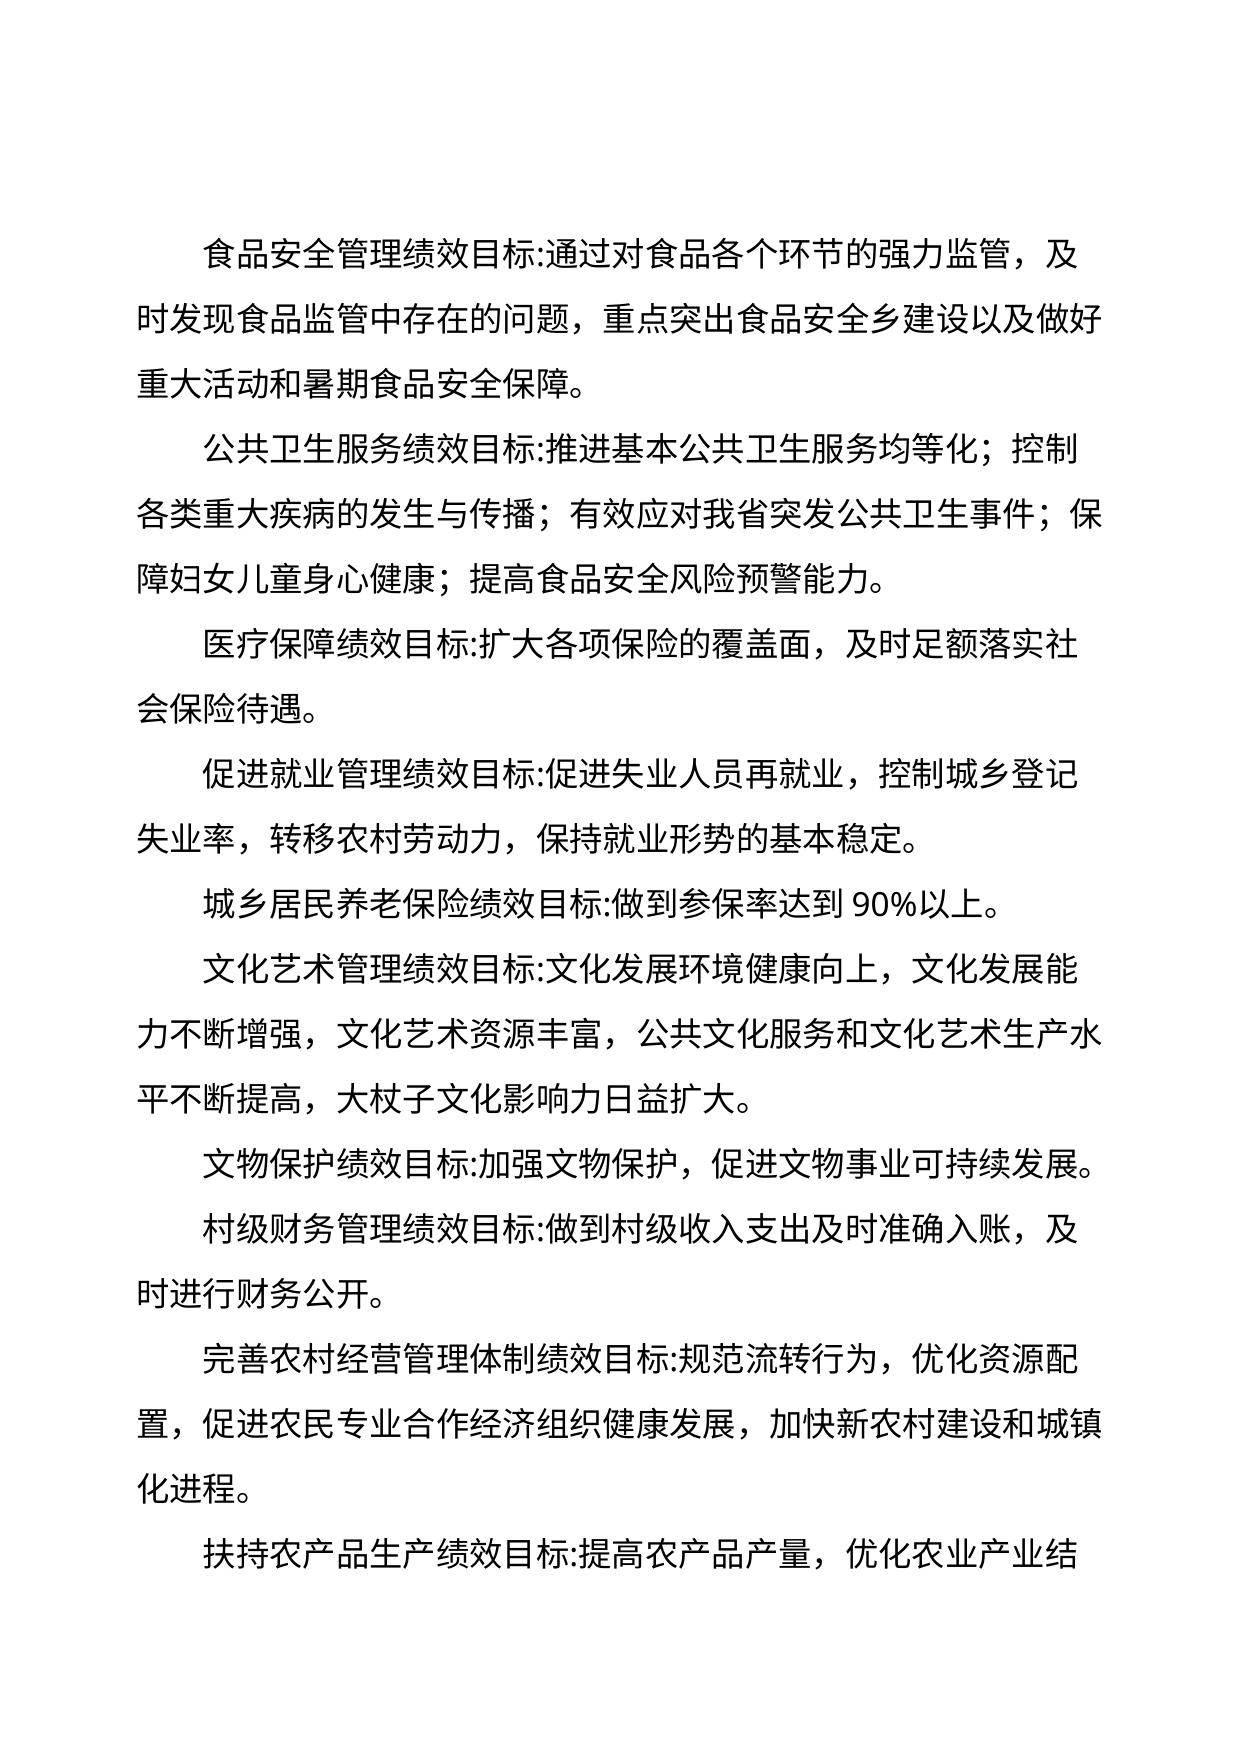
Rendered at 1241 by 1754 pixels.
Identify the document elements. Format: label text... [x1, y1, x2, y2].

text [136, 1519, 1104, 1584]
text 公共卫生服务绩效目标:推进基本公共卫生服务均等化；控制各类重大疾病的发生与传播；有效应对我省突发公共卫生事件；保障妇女儿童身心健康；提高食品安全风险预警能力。 [136, 414, 1104, 609]
text 完善农村经营管理体制绩效目标:规范流转行为，优化资源配置，促进农民专业合作经济组织健康发展，加快新农村建设和城镇化进程。 [136, 1324, 1104, 1519]
text 文化艺术管理绩效目标:文化发展环境健康向上，文化发展能力不断增强，文化艺术资源丰富，公共文化服务和文化艺术生产水平不断提高，大杖子文化影响力日益扩大。 [136, 934, 1104, 1129]
text 村级财务管理绩效目标:做到村级收入支出及时准确入账，及时进行财务公开。 [136, 1194, 1104, 1324]
text 城乡居民养老保险绩效目标:做到参保率达到90%以上。 [136, 869, 1104, 934]
text 文物保护绩效目标:加强文物保护，促进文物事业可持续发展。 [136, 1129, 1104, 1194]
text 医疗保障绩效目标:扩大各项保险的覆盖面，及时足额落实社会保险待遇。 [136, 609, 1104, 739]
text 食品安全管理绩效目标:通过对食品各个环节的强力监管，及时发现食品监管中存在的问题，重点突出食品安全乡建设以及做好重大活动和暑期食品安全保障。 [136, 219, 1104, 414]
text 促进就业管理绩效目标:促进失业人员再就业，控制城乡登记失业率，转移农村劳动力，保持就业形势的基本稳定。 [136, 739, 1104, 869]
